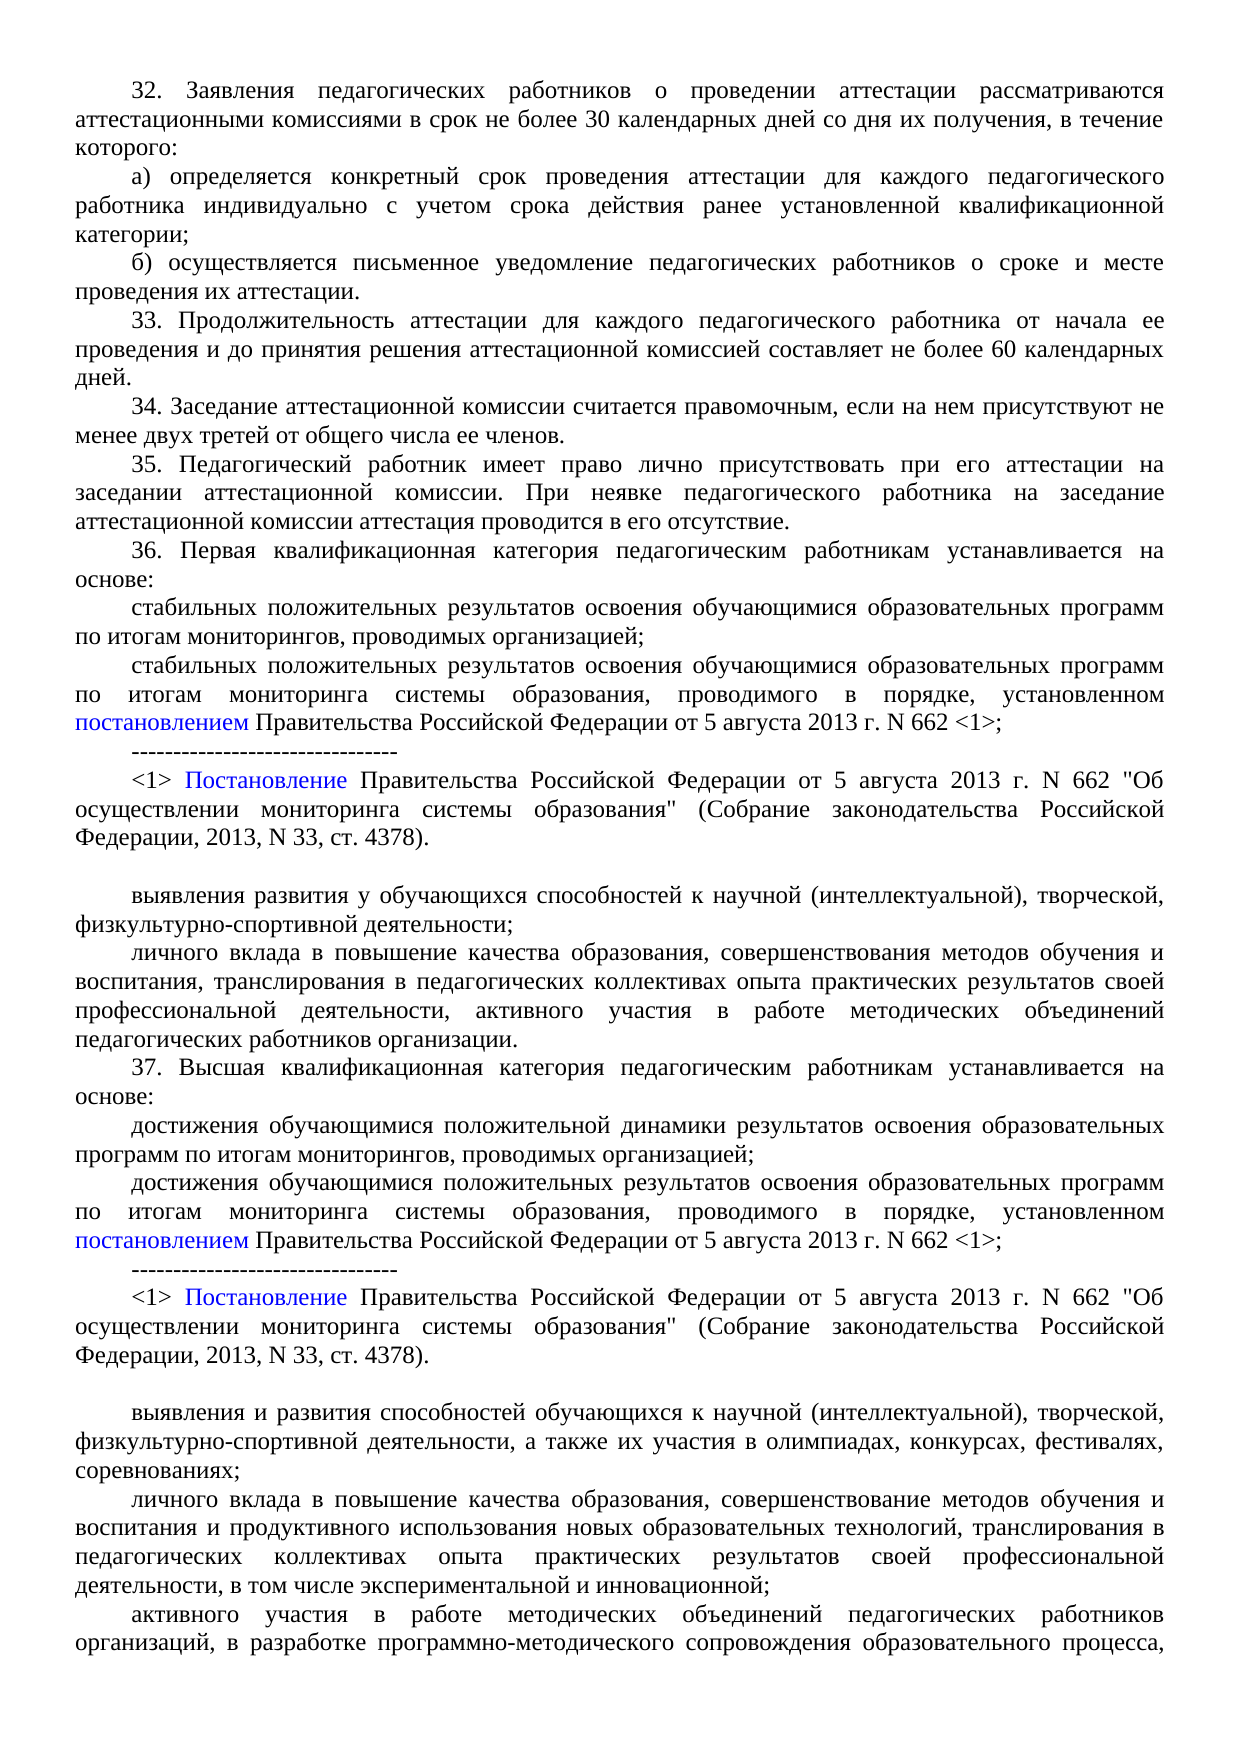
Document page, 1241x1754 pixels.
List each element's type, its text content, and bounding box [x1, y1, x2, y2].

text стабильных положительных результатов освоения обучающимися образовательных программ по итогам мониторинга системы образования, проводимого в порядке, установленном постановлением Правительства Российской Федерации от 5 августа 2013 г. N 662 <1>; [75, 650, 1165, 736]
text 37. Высшая квалификационная категория педагогическим работникам устанавливается на основе: [75, 1052, 1165, 1110]
text 36. Первая квалификационная категория педагогическим работникам устанавливается на основе: [75, 535, 1165, 592]
text <1> Постановление Правительства Российской Федерации от 5 августа 2013 г. N 662 "Об осуществлении мониторинга системы образования" (Собрание законодательства Российской Федерации, 2013, N 33, ст. 4378). [75, 765, 1165, 851]
text 33. Продолжительность аттестации для каждого педагогического работника от начала ее проведения и до принятия решения аттестационной комиссией составляет не более 60 календарных дней. [75, 305, 1165, 391]
text 32. Заявления педагогических работников о проведении аттестации рассматриваются аттестационными комиссиями в срок не более 30 календарных дней со дня их получения, в течение которого: [75, 75, 1165, 161]
text -------------------------------- [75, 1254, 1165, 1282]
text достижения обучающимися положительных результатов освоения образовательных программ по итогам мониторинга системы образования, проводимого в порядке, установленном постановлением Правительства Российской Федерации от 5 августа 2013 г. N 662 <1>; [75, 1167, 1165, 1254]
text -------------------------------- [75, 736, 1165, 765]
text выявления и развития способностей обучающихся к научной (интеллектуальной), творческой, физкультурно-спортивной деятельности, а также их участия в олимпиадах, конкурсах, фестивалях, соревнованиях; [75, 1397, 1165, 1484]
text 34. Заседание аттестационной комиссии считается правомочным, если на нем присутствуют не менее двух третей от общего числа ее членов. [75, 391, 1165, 449]
text выявления развития у обучающихся способностей к научной (интеллектуальной), творческой, физкультурно-спортивной деятельности; [75, 880, 1165, 937]
text личного вклада в повышение качества образования, совершенствование методов обучения и воспитания и продуктивного использования новых образовательных технологий, транслирования в педагогических коллективах опыта практических результатов своей профессиональной деятельности, в том числе экспериментальной и инновационной; [75, 1484, 1165, 1599]
text б) осуществляется письменное уведомление педагогических работников о сроке и месте проведения их аттестации. [75, 247, 1165, 305]
text достижения обучающимися положительной динамики результатов освоения образовательных программ по итогам мониторингов, проводимых организацией; [75, 1110, 1165, 1167]
text стабильных положительных результатов освоения обучающимися образовательных программ по итогам мониторингов, проводимых организацией; [75, 592, 1165, 650]
text 35. Педагогический работник имеет право лично присутствовать при его аттестации на заседании аттестационной комиссии. При неявке педагогического работника на заседание аттестационной комиссии аттестация проводится в его отсутствие. [75, 449, 1165, 535]
text личного вклада в повышение качества образования, совершенствования методов обучения и воспитания, транслирования в педагогических коллективах опыта практических результатов своей профессиональной деятельности, активного участия в работе методических объединений педагогических работников организации. [75, 937, 1165, 1052]
text <1> Постановление Правительства Российской Федерации от 5 августа 2013 г. N 662 "Об осуществлении мониторинга системы образования" (Собрание законодательства Российской Федерации, 2013, N 33, ст. 4378). [75, 1282, 1165, 1369]
text а) определяется конкретный срок проведения аттестации для каждого педагогического работника индивидуально с учетом срока действия ранее установленной квалификационной категории; [75, 161, 1165, 247]
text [75, 1599, 1165, 1656]
